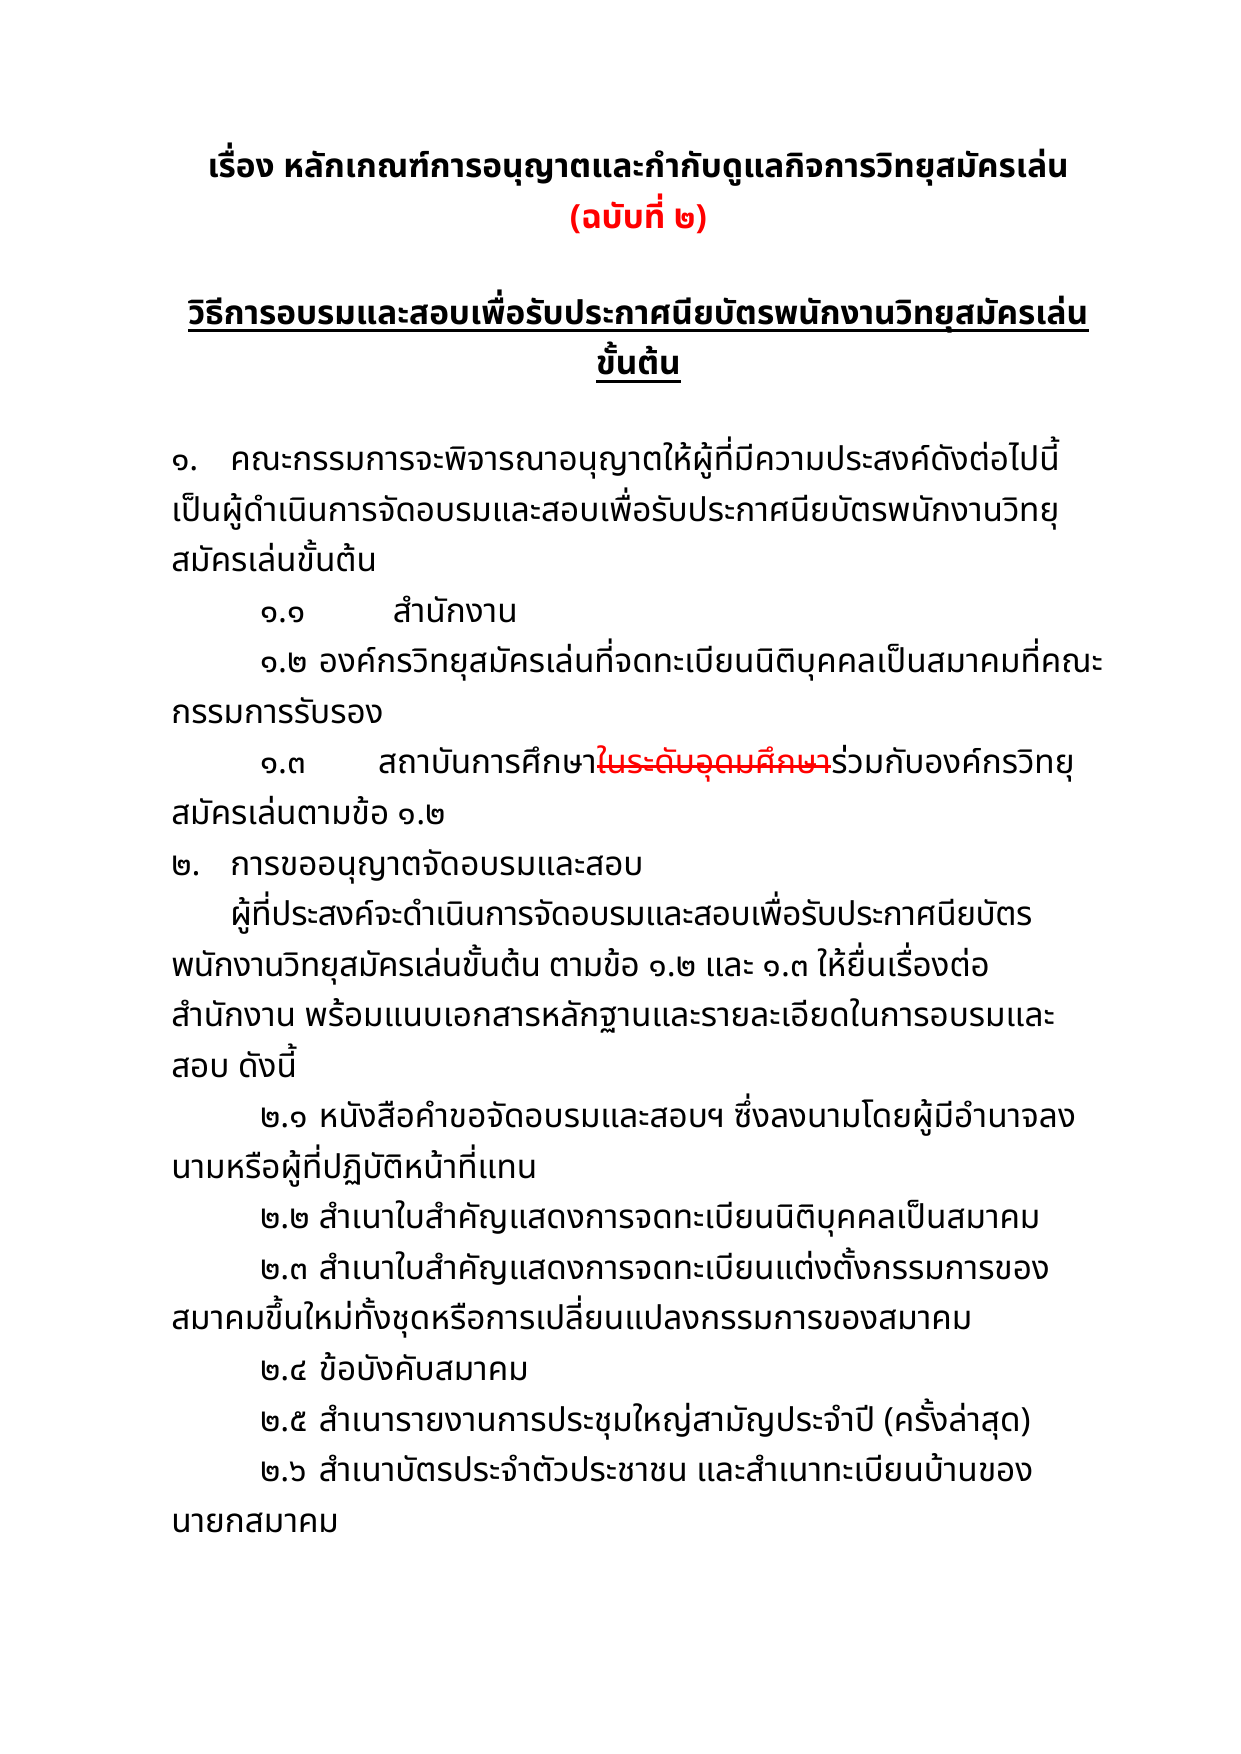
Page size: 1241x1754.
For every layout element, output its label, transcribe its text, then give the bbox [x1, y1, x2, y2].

text เรื่อง หลักเกณฑ์การอนุญาตและกำกับดูแลกิจการวิทยุสมัครเล่น (ฉบับที่ ๒) [171, 142, 1105, 243]
text ๑. คณะกรรมการจะพิจารณาอนุญาตให้ผู้ที่มีความประสงค์ดังต่อไปนี้ เป็นผู้ดำเนินการจัดอบรมและสอบเพื่อรับประกาศนียบัตรพนักงานวิทยุสมัครเล่นขั้นต้น [171, 435, 1105, 587]
text ๒.๖ สำเนาบัตรประจำตัวประชาชน และสำเนาทะเบียนบ้านของนายกสมาคม [171, 1446, 1105, 1547]
text ๒.๓ สำเนาใบสำคัญแสดงการจดทะเบียนแต่งตั้งกรรมการของสมาคมขึ้นใหม่ทั้งชุดหรือการเปลี่ยนแปลงกรรมการของสมาคม [171, 1244, 1105, 1345]
text ๑.๓ สถาบันการศึกษาในระดับอุดมศึกษาร่วมกับองค์กรวิทยุสมัครเล่นตามข้อ ๑.๒ [171, 738, 1105, 839]
text ๒.๒ สำเนาใบสำคัญแสดงการจดทะเบียนนิติบุคคลเป็นสมาคม [171, 1193, 1105, 1244]
text ๑.๑ สำนักงาน [171, 587, 1105, 637]
text ๒. การขออนุญาตจัดอบรมและสอบ [171, 839, 1105, 890]
text ๒.๑ หนังสือคำขอจัดอบรมและสอบฯ ซึ่งลงนามโดยผู้มีอำนาจลงนามหรือผู้ที่ปฏิบัติหน้าที่แทน [171, 1092, 1105, 1193]
text วิธีการอบรมและสอบเพื่อรับประกาศนียบัตรพนักงานวิทยุสมัครเล่นขั้นต้น [171, 289, 1105, 390]
text ๑.๒ องค์กรวิทยุสมัครเล่นที่จดทะเบียนนิติบุคคลเป็นสมาคมที่คณะกรรมการรับรอง [171, 637, 1105, 738]
text ๒.๔ ข้อบังคับสมาคม [171, 1345, 1105, 1395]
text ๒.๕ สำเนารายงานการประชุมใหญ่สามัญประจำปี (ครั้งล่าสุด) [171, 1395, 1105, 1446]
text ผู้ที่ประสงค์จะดำเนินการจัดอบรมและสอบเพื่อรับประกาศนียบัตรพนักงานวิทยุสมัครเล่นขั้นต้น ตามข้อ ๑.๒ และ ๑.๓ ให้ยื่นเรื่องต่อสำนักงาน พร้อมแนบเอกสารหลักฐานและรายละเอียดในการอบรมและสอบ ดังนี้ [171, 890, 1105, 1092]
